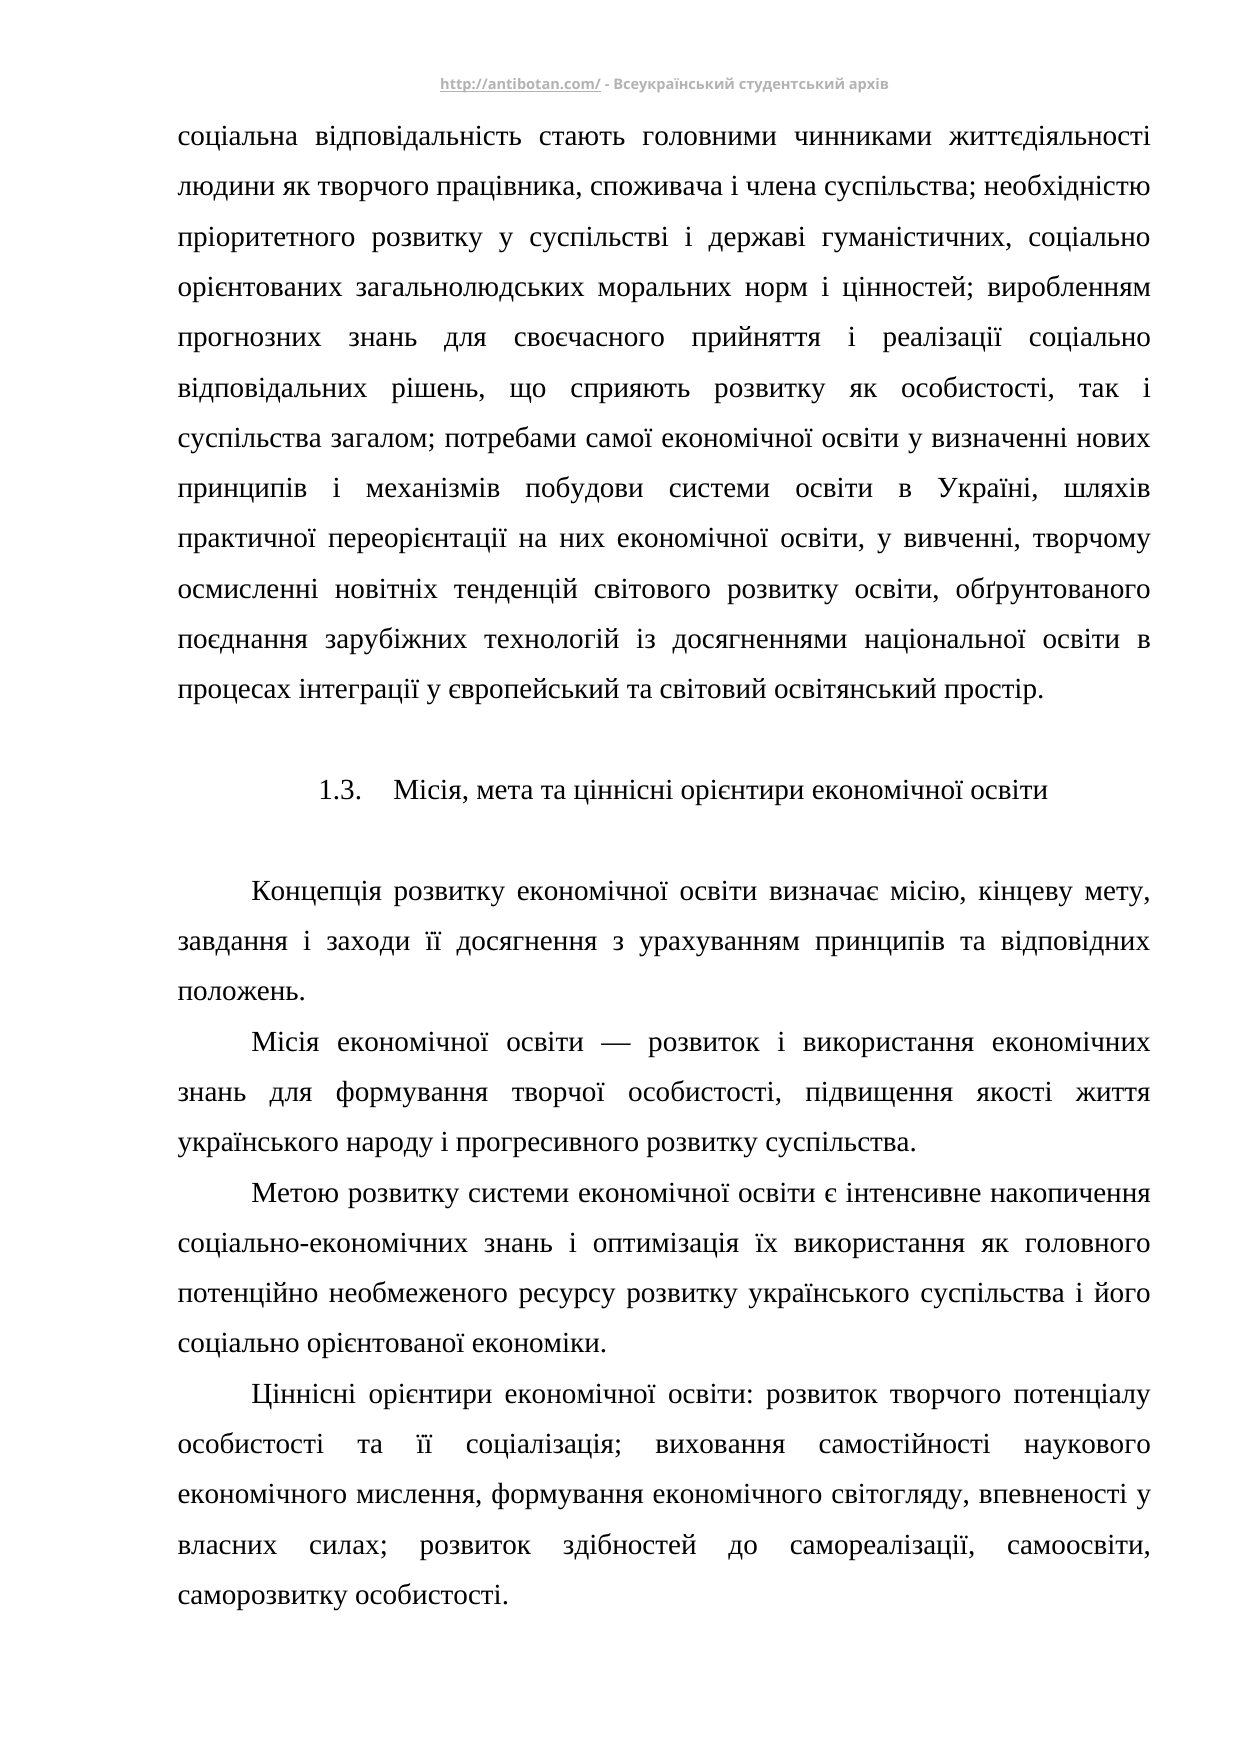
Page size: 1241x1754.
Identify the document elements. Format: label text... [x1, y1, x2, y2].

list Місія, мета та ціннісні орієнтири економічної освіти [215, 772, 1152, 806]
text Ціннісні орієнтири економічної освіти: розвиток творчого потенціалу особистості та її соціалізація; виховання самостійності наукового економічного мислення, формування економічного світогляду, впевненості у власних силах; розвиток здібностей до самореалізації, самоосвіти, саморозвитку особистості. [177, 1376, 1152, 1611]
text Метою розвитку системи економічної освіти є інтенсивне накопичення соціально-економічних знань і оптимізація їх використання як головного потенційно необмеженого ресурсу розвитку українського суспільства і його соціально орієнтованої економіки. [177, 1175, 1152, 1359]
text Концепція розвитку економічної освіти визначає місію, кінцеву мету, завдання і заходи її досягнення з урахуванням принципів та відповідних положень. [177, 873, 1152, 1007]
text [177, 118, 1152, 705]
text Місія економічної освіти — розвиток і використання економічних знань для формування творчої особистості, підвищення якості життя українського народу і прогресивного розвитку суспільства. [177, 1024, 1152, 1158]
